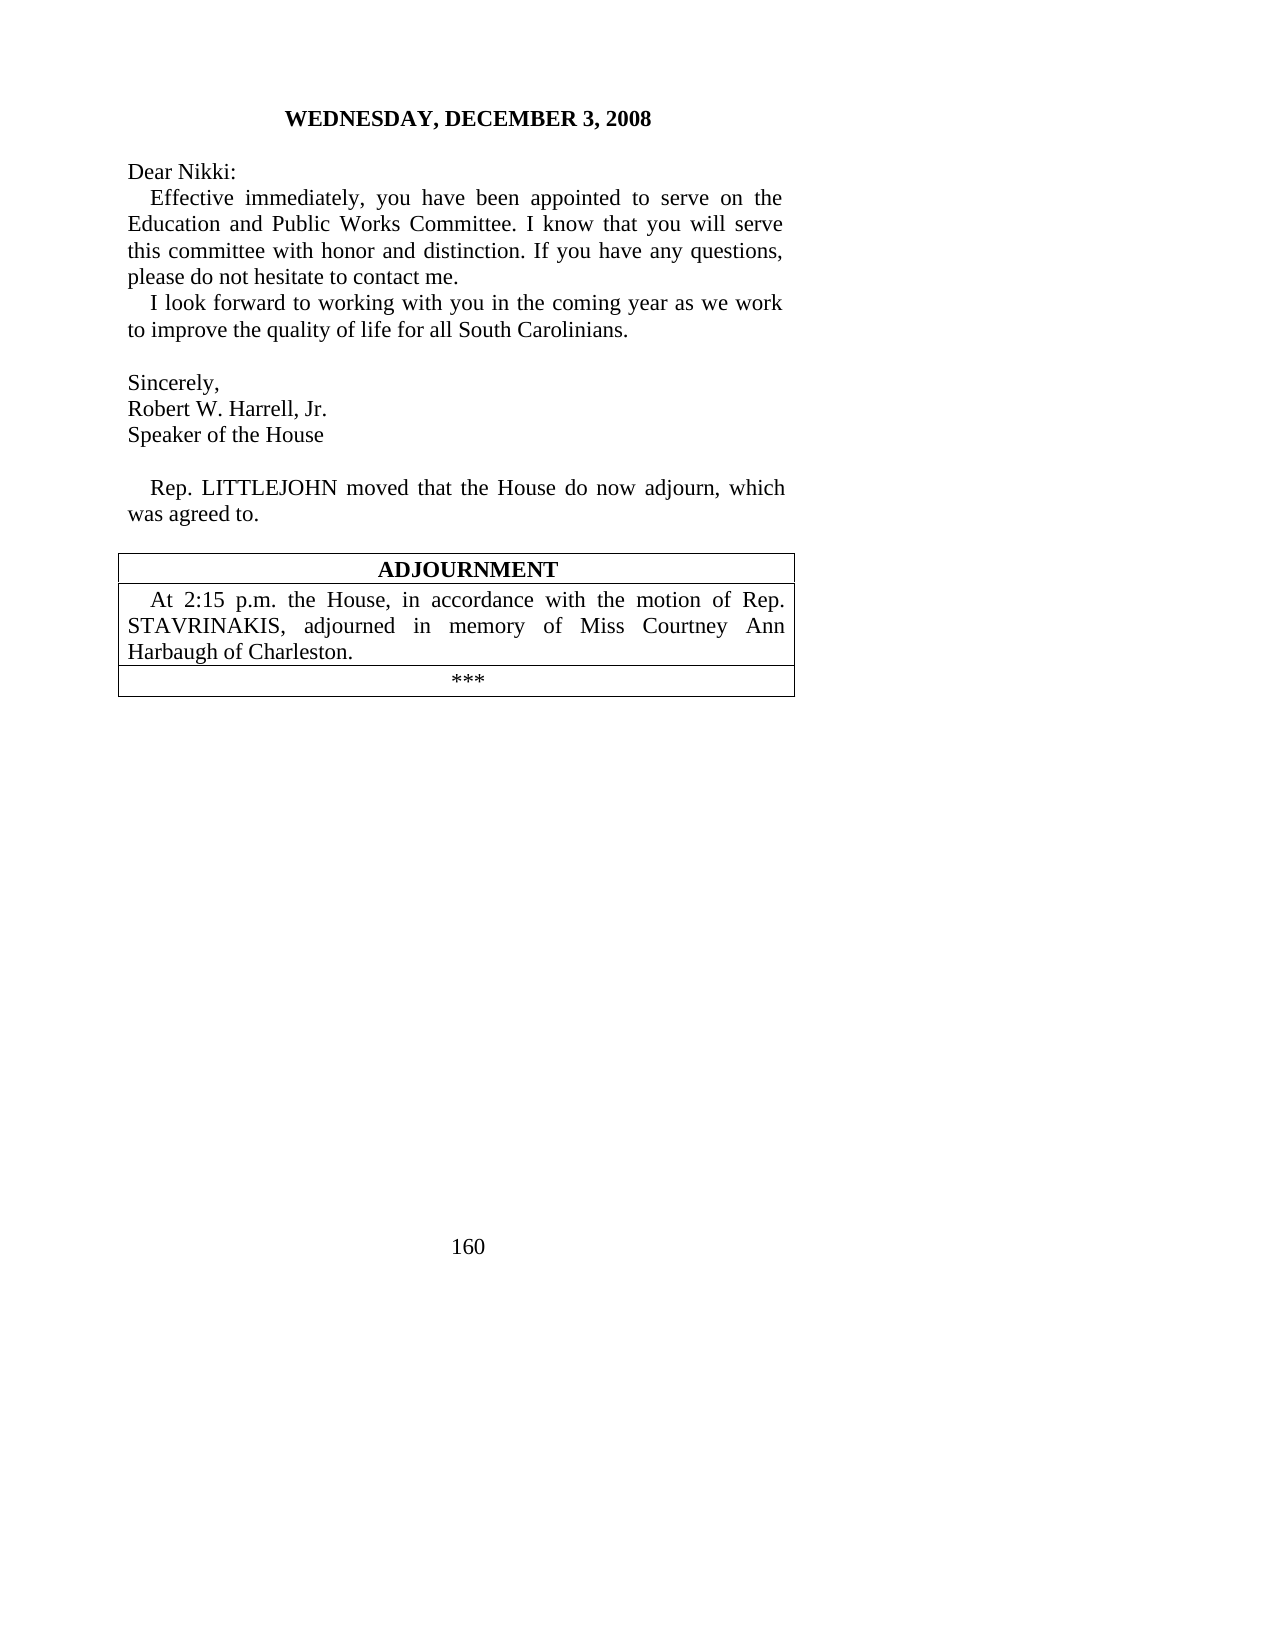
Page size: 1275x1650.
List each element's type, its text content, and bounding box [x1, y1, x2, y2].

text Rep. LITTLEJOHN moved that the House do now adjourn, which was agreed to. [127, 474, 786, 527]
text Robert W. Harrell, Jr. [127, 395, 784, 421]
text At 2:15 p.m. the House, in accordance with the motion of Rep. STAVRINAKIS, adjourned in memory of Miss Courtney Ann Harbaugh of Charleston. [119, 584, 794, 665]
text Dear Nikki: [127, 158, 784, 184]
text *** [119, 666, 794, 696]
text ADJOURNMENT [119, 554, 794, 582]
text Speaker of the House [127, 421, 784, 448]
text Effective immediately, you have been appointed to serve on the Education and Public Works Committee. I know that you will serve this committee with honor and distinction. If you have any questions, please do not hesitate to contact me. [127, 184, 784, 289]
text Sincerely, [127, 368, 784, 395]
text I look forward to working with you in the coming year as we work to improve the quality of life for all South Carolinians. [127, 289, 784, 342]
